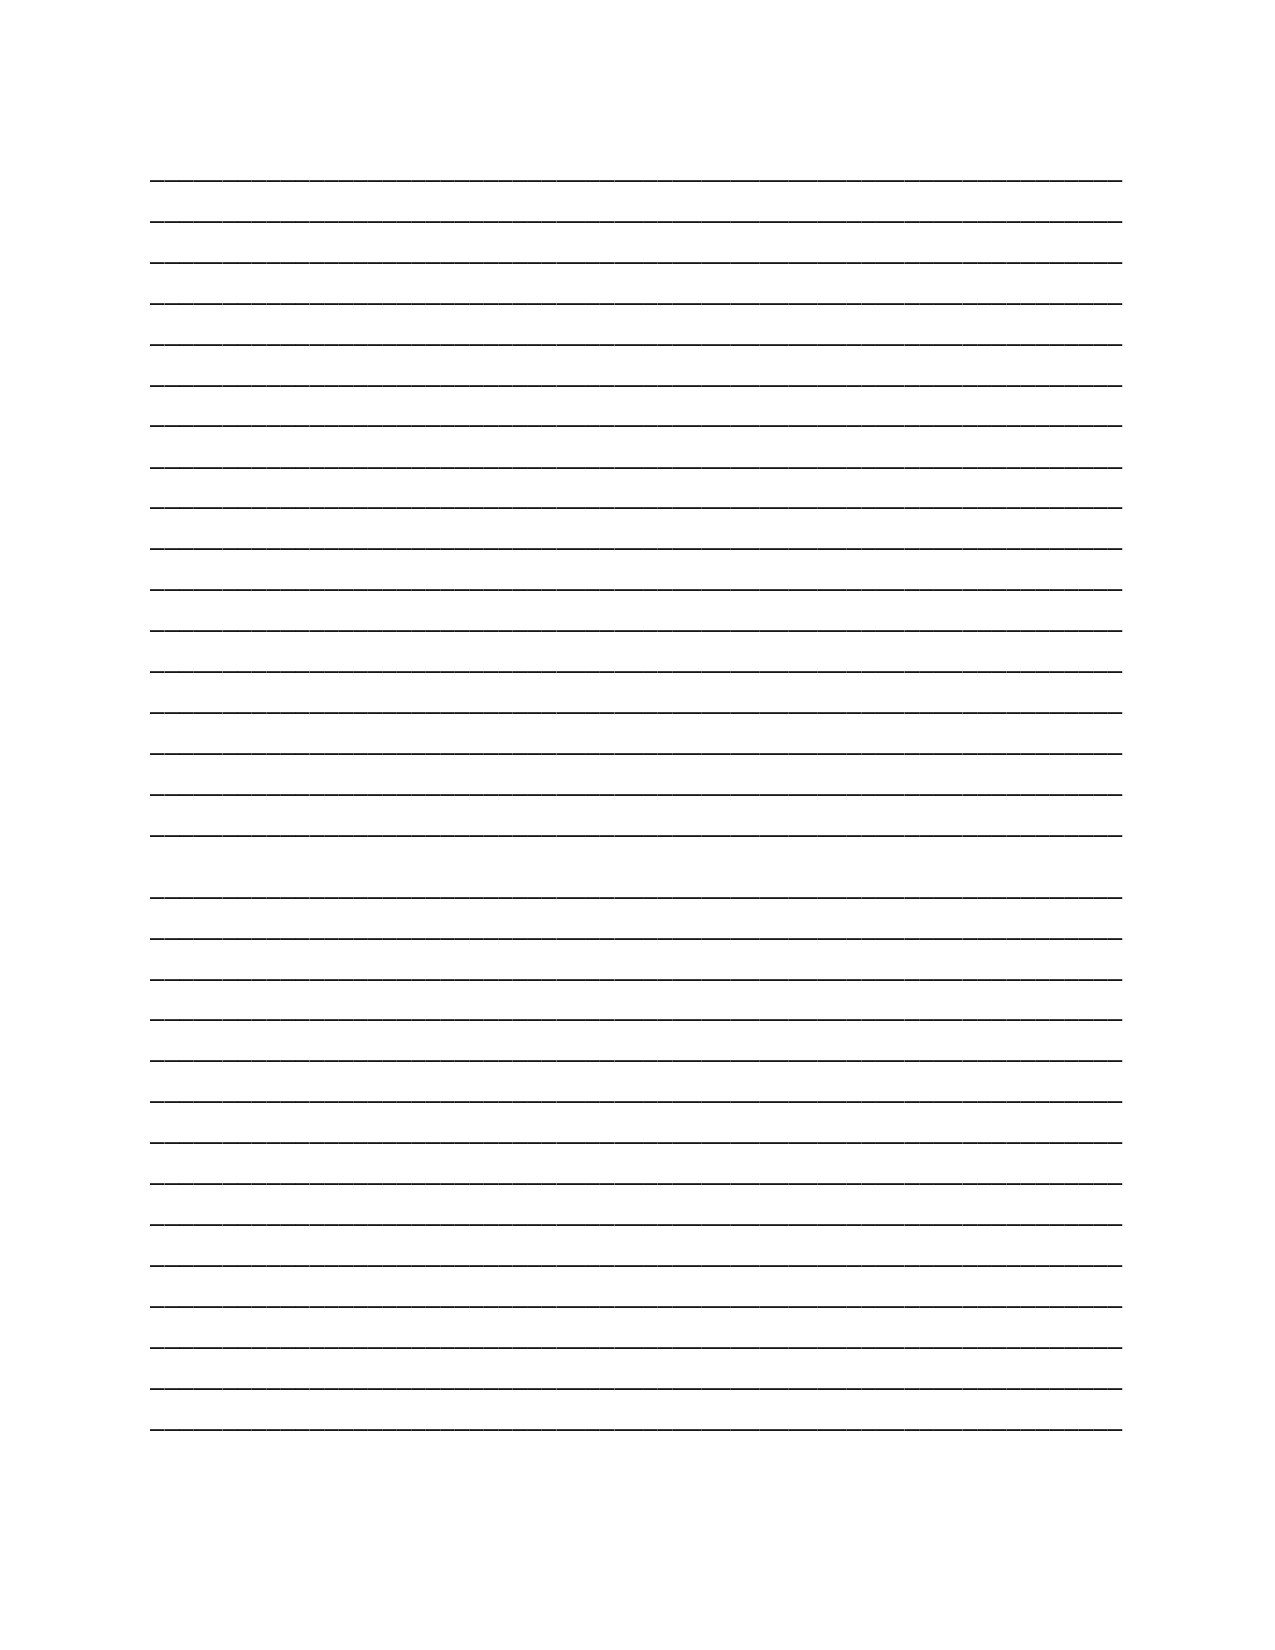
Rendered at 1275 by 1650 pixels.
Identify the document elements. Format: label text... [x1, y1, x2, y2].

text __________________________________________________________________________________________________________________________________________________________________________________________________________________________________________________________________________________________________________________________________________________________________________________________________________________________________________________________________________________________________________________________________________________________________________________________________________________________________________________________________________________________________________________________________________________________________________________________________________________________________________________________________________________________________________________________________________________________________________ [150, 867, 1125, 1434]
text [150, 150, 1125, 841]
